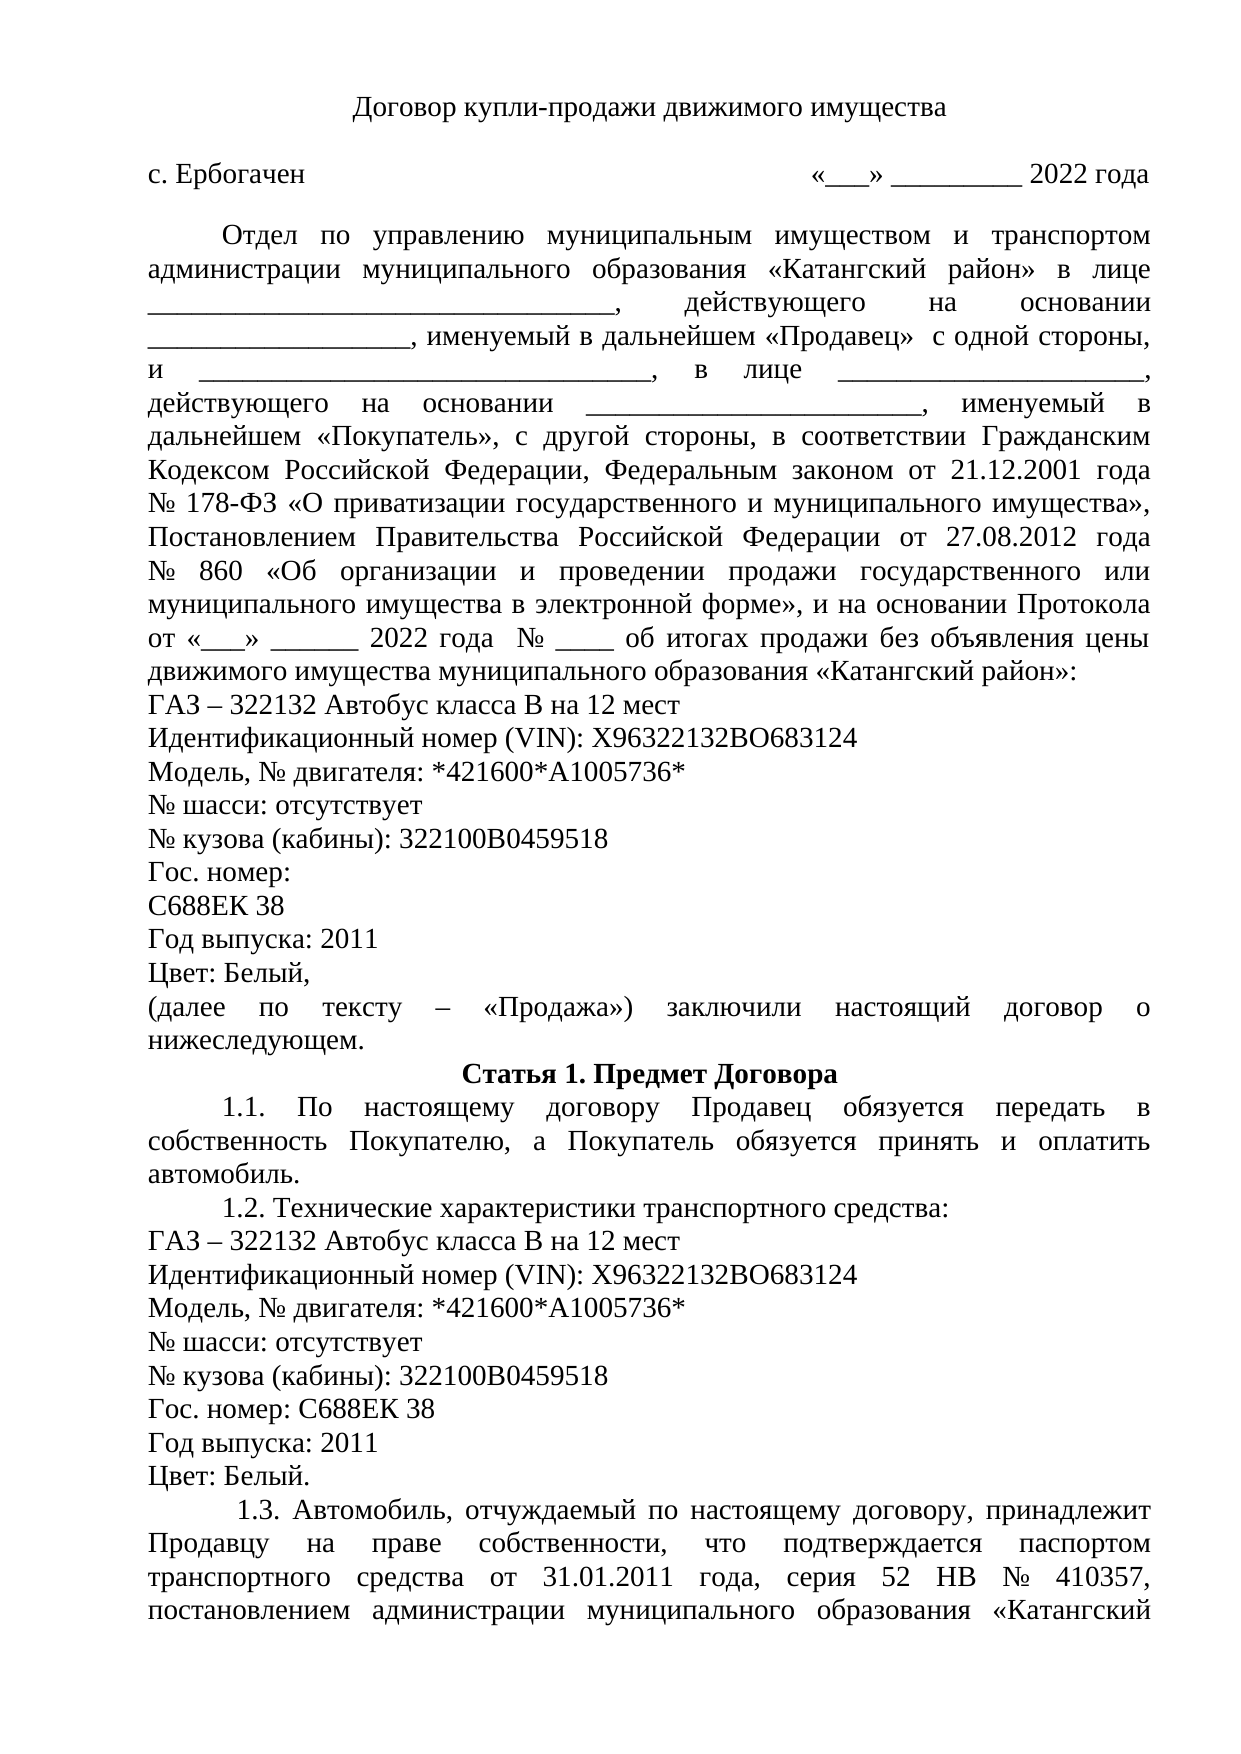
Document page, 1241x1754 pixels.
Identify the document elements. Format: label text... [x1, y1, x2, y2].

text Гос. номер: С688ЕК 38 [148, 1391, 1152, 1425]
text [148, 1492, 1152, 1626]
text № кузова (кабины): 322100В0459518 [148, 1358, 1152, 1391]
text Год выпуска: 2011 [148, 1425, 1152, 1458]
text Год выпуска: 2011 [148, 922, 1152, 955]
text Модель, № двигателя: *421600*А1005736* [148, 754, 1152, 787]
text Отдел по управлению муниципальным имуществом и транспортом администрации муниципального образования «Катангский район» в лице ________________________________, действующего на основании __________________, именуемый в дальнейшем «Продавец» с одной стороны, и _______________________________, в лице _____________________, действующего на основании _______________________, именуемый в дальнейшем «Покупатель», с другой стороны, в соответствии Гражданским Кодексом Российской Федерации, Федеральным законом от 21.12.2001 года № 178-ФЗ «О приватизации государственного и муниципального имущества», Постановлением Правительства Российской Федерации от 27.08.2012 года № 860 «Об организации и проведении продажи государственного или муниципального имущества в электронной форме», и на основании Протокола от «___» ______ 2022 года № ____ об итогах продажи без объявления цены движимого имущества муниципального образования «Катангский район»: [148, 217, 1152, 687]
text Статья 1. Предмет Договора [148, 1056, 1152, 1089]
text № кузова (кабины): 322100В0459518 [148, 821, 1152, 854]
text Гос. номер: [148, 854, 1152, 888]
text с. Ербогачен «___» _________ 2022 года [148, 156, 1152, 189]
text ГАЗ – 322132 Автобус класса В на 12 мест [148, 687, 1152, 720]
text Модель, № двигателя: *421600*А1005736* [148, 1291, 1152, 1324]
text Цвет: Белый. [148, 1458, 1152, 1492]
text 1.2. Технические характеристики транспортного средства: [148, 1190, 1152, 1223]
text 1.1. По настоящему договору Продавец обязуется передать в собственность Покупателю, а Покупатель обязуется принять и оплатить автомобиль. [148, 1089, 1152, 1190]
text (далее по тексту – «Продажа») заключили настоящий договор о нижеследующем. [148, 989, 1152, 1056]
text С688ЕК 38 [148, 888, 1152, 922]
text Договор купли-продажи движимого имущества [148, 89, 1152, 122]
text ГАЗ – 322132 Автобус класса В на 12 мест [148, 1223, 1152, 1257]
text № шасси: отсутствует [148, 787, 1152, 821]
text Идентификационный номер (VIN): Х96322132ВО683124 [148, 1257, 1152, 1291]
text № шасси: отсутствует [148, 1324, 1152, 1358]
text Идентификационный номер (VIN): Х96322132ВО683124 [148, 720, 1152, 754]
text Цвет: Белый, [148, 955, 1152, 989]
